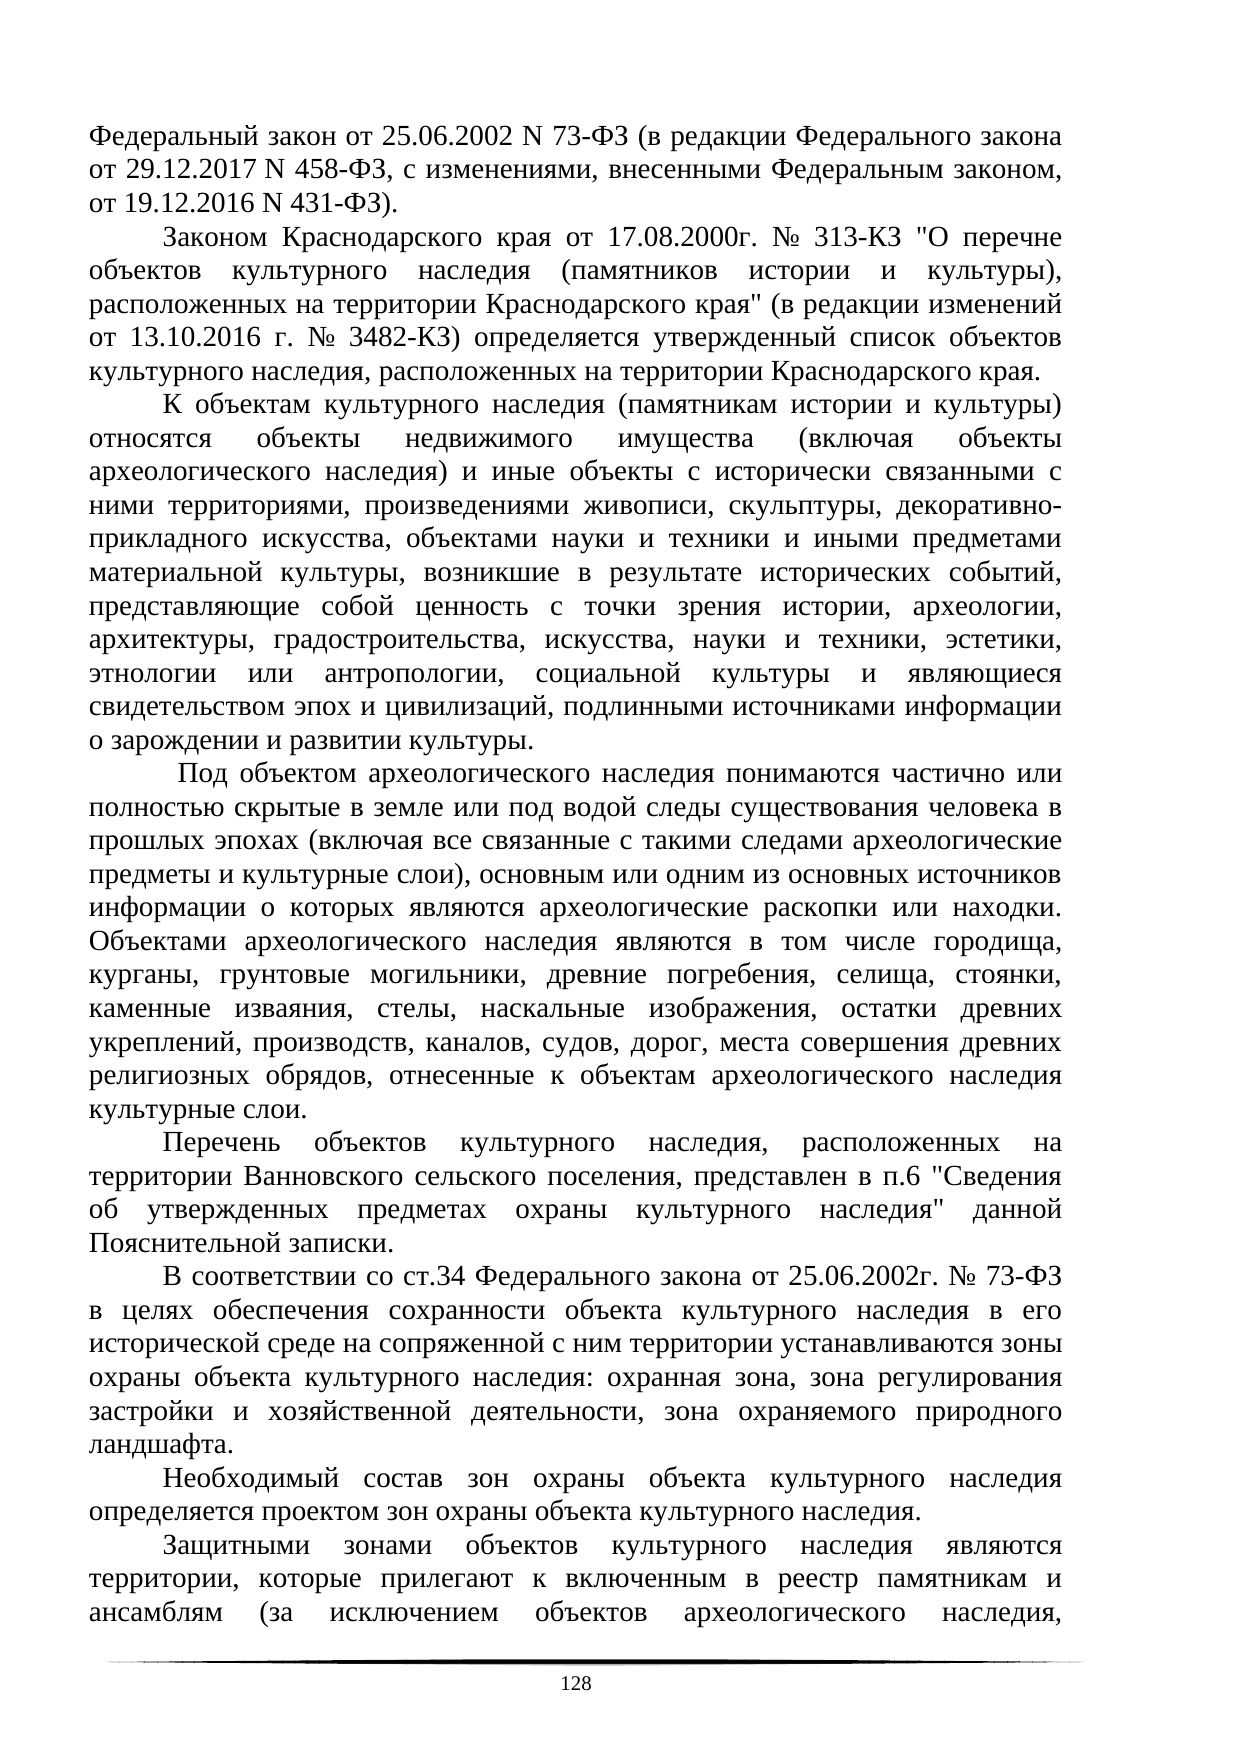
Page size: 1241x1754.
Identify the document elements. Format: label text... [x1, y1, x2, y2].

picture [107, 1658, 1083, 1666]
text Под объектом археологического наследия понимаются частично или полностью скрытые в земле или под водой следы существования человека в прошлых эпохах (включая все связанные с такими следами археологические предметы и культурные слои), основным или одним из основных источников информации о которых являются археологические раскопки или находки. Объектами археологического наследия являются в том числе городища, курганы, грунтовые могильники, древние погребения, селища, стоянки, каменные изваяния, стелы, наскальные изображения, остатки древних укреплений, производств, каналов, судов, дорог, места совершения древних религиозных обрядов, отнесенные к объектам археологического наследия культурные слои. [89, 755, 1063, 1124]
text К объектам культурного наследия (памятникам истории и культуры) относятся объекты недвижимого имущества (включая объекты археологического наследия) и иные объекты с исторически связанными с ними территориями, произведениями живописи, скульптуры, декоративно-прикладного искусства, объектами науки и техники и иными предметами материальной культуры, возникшие в результате исторических событий, представляющие собой ценность с точки зрения истории, археологии, архитектуры, градостроительства, искусства, науки и техники, эстетики, этнологии или антропологии, социальной культуры и являющиеся свидетельством эпох и цивилизаций, подлинными источниками информации о зарождении и развитии культуры. [89, 386, 1063, 755]
text Законом Краснодарского края от 17.08.2000г. № 313-КЗ "О перечне объектов культурного наследия (памятников истории и культуры), расположенных на территории Краснодарского края" (в редакции изменений от 13.10.2016 г. № 3482-КЗ) определяется утвержденный список объектов культурного наследия, расположенных на территории Краснодарского края. [89, 219, 1063, 386]
text Необходимый состав зон охраны объекта культурного наследия определяется проектом зон охраны объекта культурного наследия. [89, 1460, 1063, 1527]
text Перечень объектов культурного наследия, расположенных на территории Ванновского сельского поселения, представлен в п.6 "Сведения об утвержденных предметах охраны культурного наследия" данной Пояснительной записки. [89, 1124, 1063, 1258]
text В соответствии со ст.34 Федерального закона от 25.06.2002г. № 73-ФЗ в целях обеспечения сохранности объекта культурного наследия в его исторической среде на сопряженной с ним территории устанавливаются зоны охраны объекта культурного наследия: охранная зона, зона регулирования застройки и хозяйственной деятельности, зона охраняемого природного ландшафта. [89, 1258, 1063, 1460]
